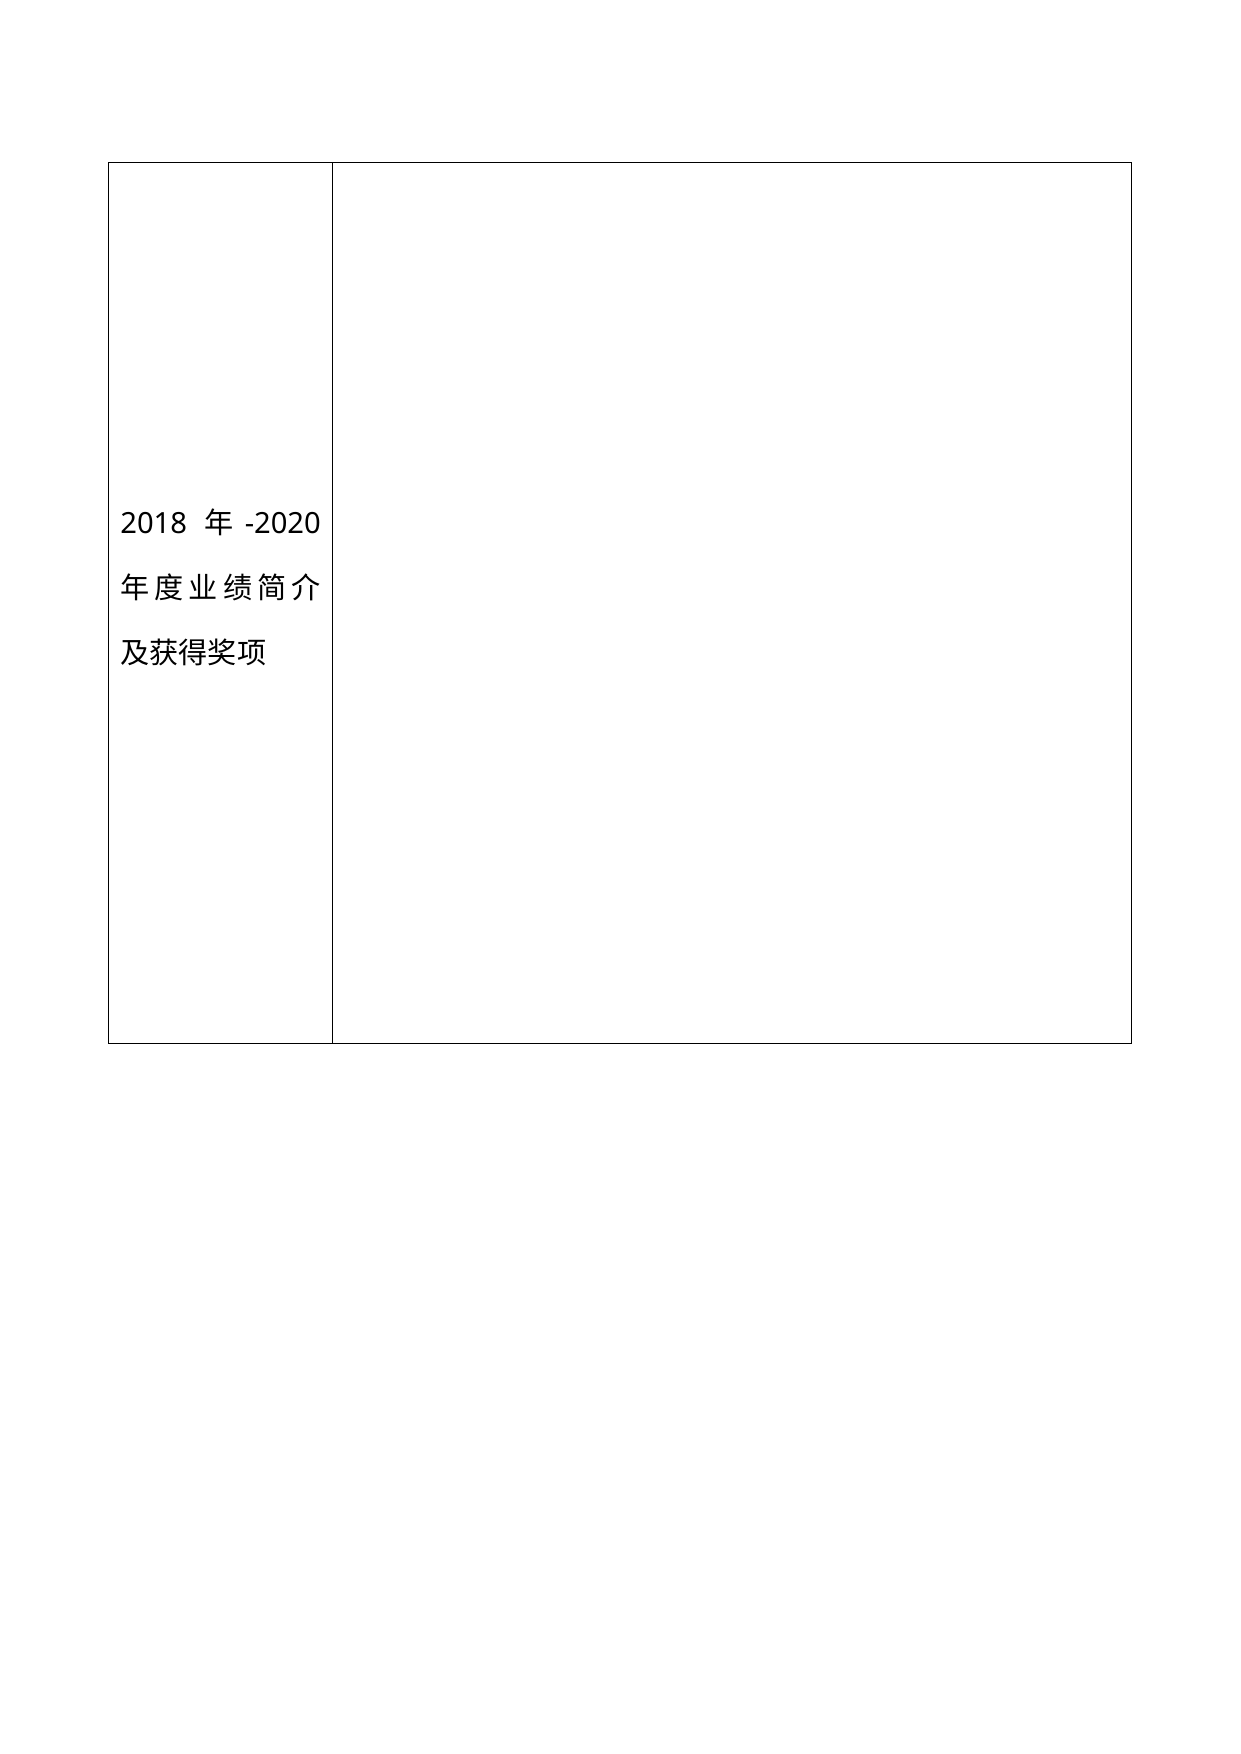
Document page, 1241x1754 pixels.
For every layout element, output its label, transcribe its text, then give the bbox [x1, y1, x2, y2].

table_cell [333, 163, 1131, 1043]
table_cell 2018年-2020年度业绩简介及获得奖项 [109, 163, 332, 1043]
